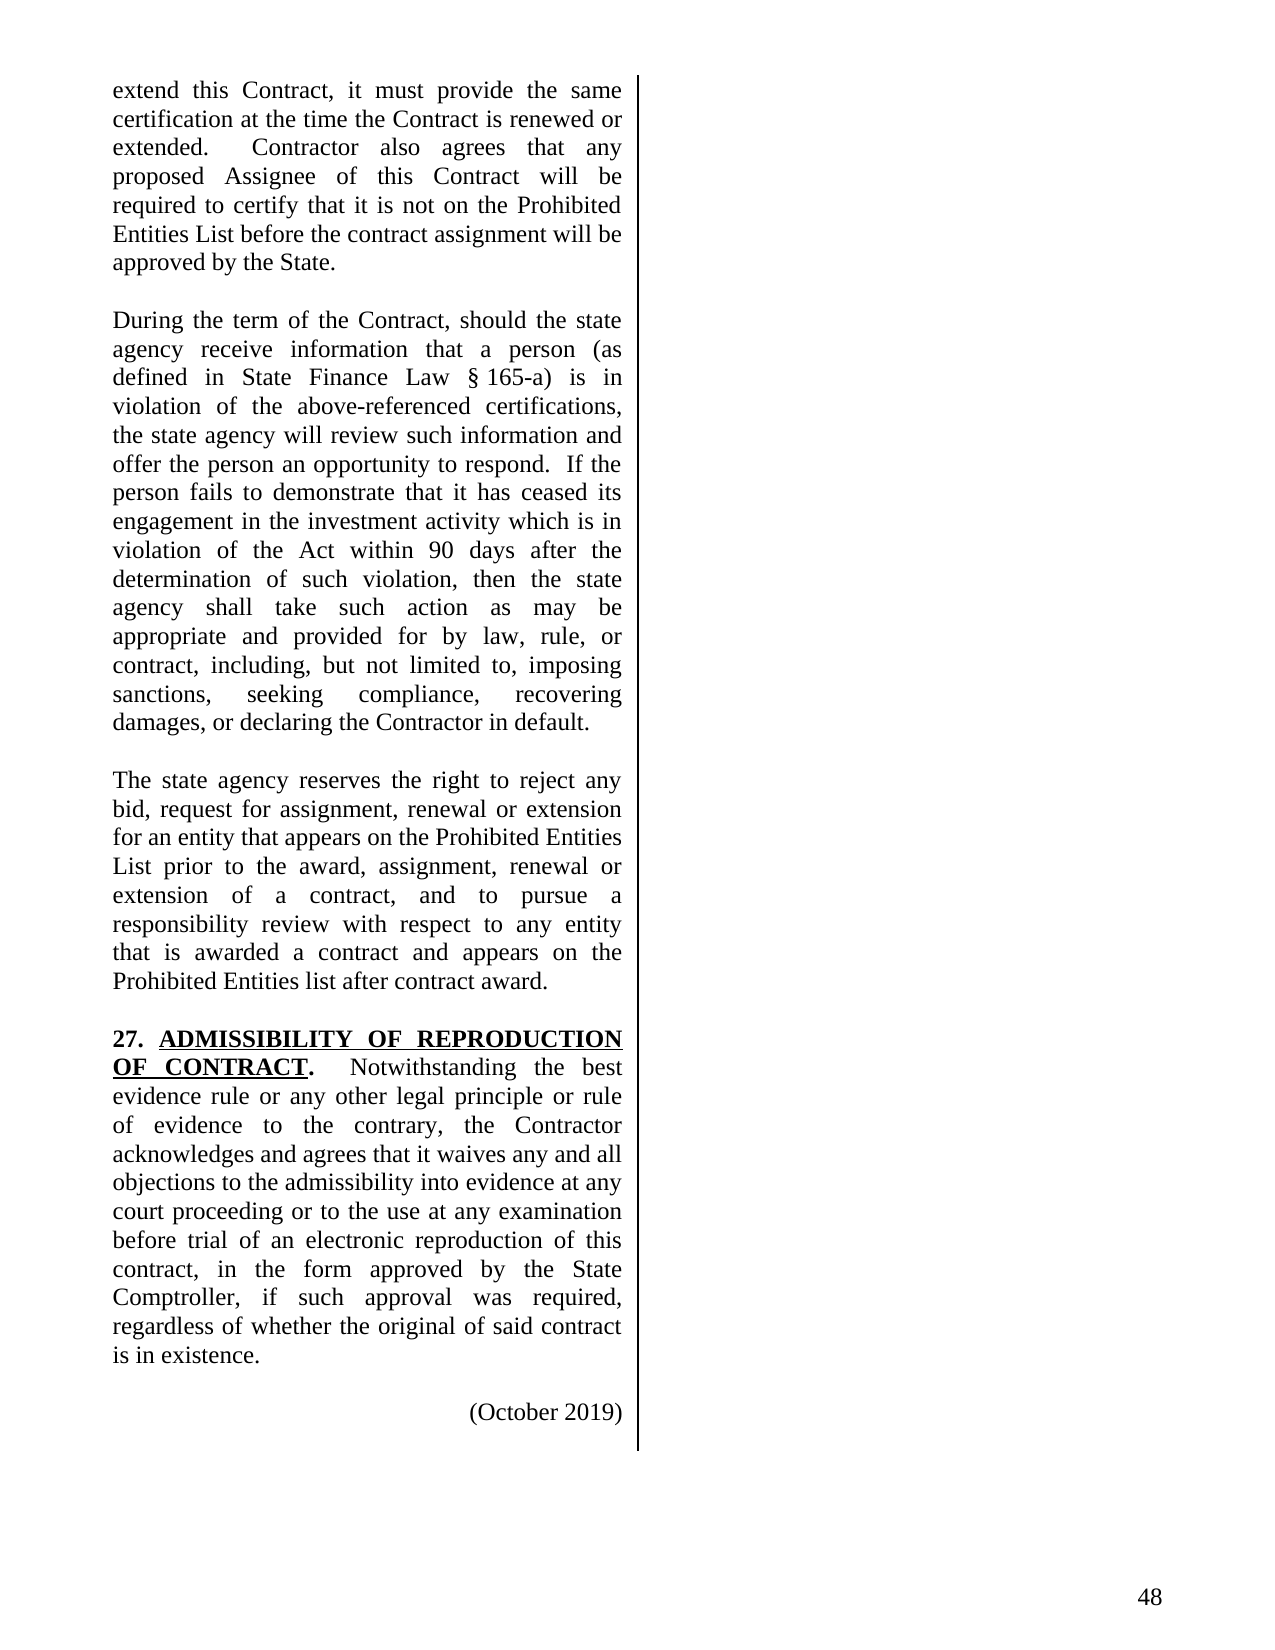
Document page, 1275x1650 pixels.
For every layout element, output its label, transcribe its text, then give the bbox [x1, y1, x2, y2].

text The state agency reserves the right to reject any bid, request for assignment, renewal or extension for an entity that appears on the Prohibited Entities List prior to the award, assignment, renewal or extension of a contract, and to pursue a responsibility review with respect to any entity that is awarded a contract and appears on the Prohibited Entities list after contract award. [112, 765, 622, 995]
text During the term of the Contract, should the state agency receive information that a person (as defined in State Finance Law § 165-a) is in violation of the above-referenced certifications, the state agency will review such information and offer the person an opportunity to respond. If the person fails to demonstrate that it has ceased its engagement in the investment activity which is in violation of the Act within 90 days after the determination of such violation, then the state agency shall take such action as may be appropriate and provided for by law, rule, or contract, including, but not limited to, imposing sanctions, seeking compliance, recovering damages, or declaring the Contractor in default. [112, 305, 622, 736]
text (October 2019) [112, 1397, 622, 1426]
text 27. ADMISSIBILITY OF REPRODUCTION OF CONTRACT. Notwithstanding the best evidence rule or any other legal principle or rule of evidence to the contrary, the Contractor acknowledges and agrees that it waives any and all objections to the admissibility into evidence at any court proceeding or to the use at any examination before trial of an electronic reproduction of this contract, in the form approved by the State Comptroller, if such approval was required, regardless of whether the original of said contract is in existence. [112, 1024, 622, 1369]
